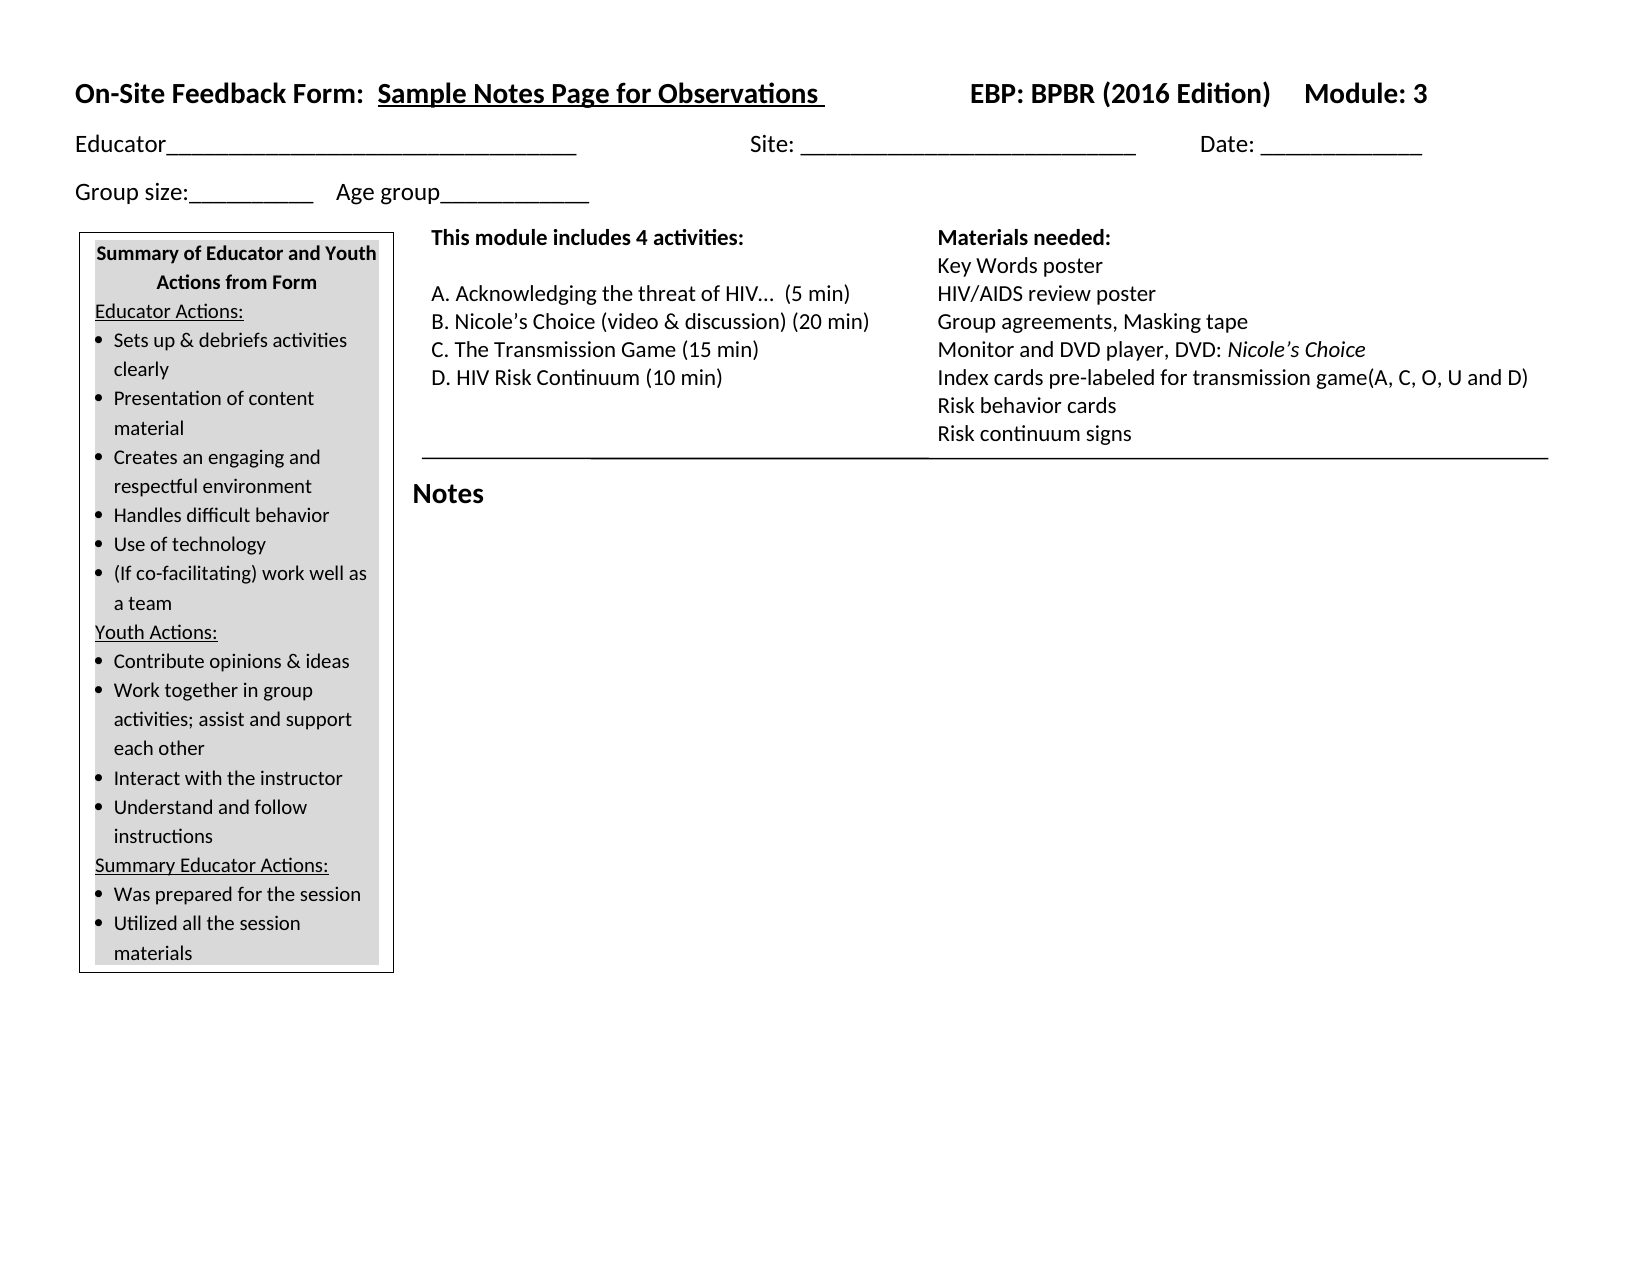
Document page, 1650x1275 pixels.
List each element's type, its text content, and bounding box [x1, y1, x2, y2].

text C. The Transmission Game (15 min) Monitor and DVD player, DVD: Nicole’s Choice [431, 336, 1575, 363]
text B. Nicole’s Choice (video & discussion) (20 min) Group agreements, Masking tape [431, 307, 1575, 336]
text D. HIV Risk Continuum (10 min) Index cards pre-labeled for transmission game(A, C, O, U and D) [431, 363, 1575, 392]
text Risk behavior cards [431, 392, 1575, 419]
list This module includes 4 activities: Materials needed: [431, 223, 1575, 251]
text Educator_________________________________ Site: ___________________________ Date: _____________ [75, 128, 1575, 159]
text Key Words poster [431, 251, 1575, 279]
text Risk continuum signs [431, 419, 1575, 448]
text Group size:__________ Age group____________ [75, 176, 1575, 206]
subtitle On-Site Feedback Form: Sample Notes Page for Observations EBP: BPBR (2016 Edition) Module: 3 [75, 75, 1575, 111]
text A. Acknowledging the threat of HIV… (5 min) HIV/AIDS review poster [431, 279, 1575, 307]
text Notes [412, 476, 1575, 511]
